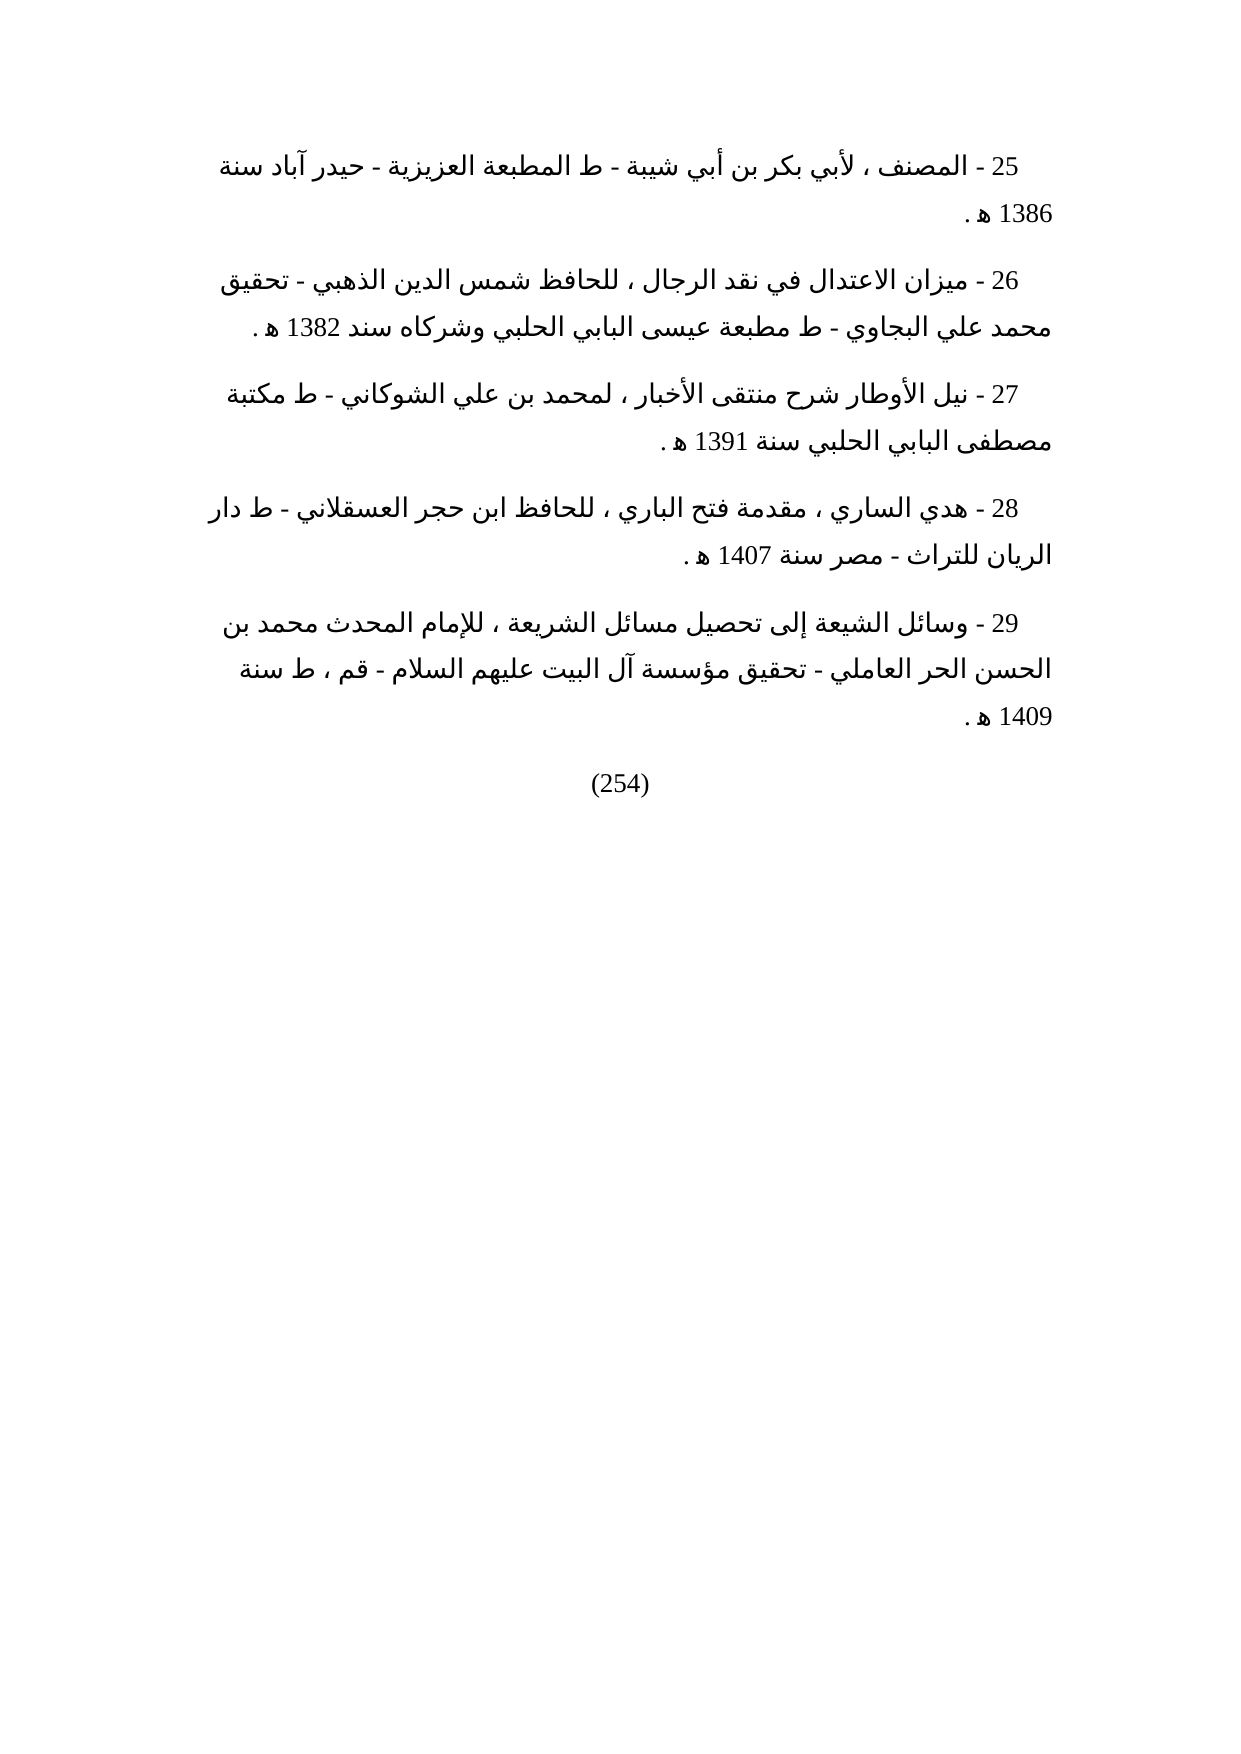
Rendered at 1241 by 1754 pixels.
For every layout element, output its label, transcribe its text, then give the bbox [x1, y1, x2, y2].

text 29 - وسائل الشيعة إلى تحصيل مسائل الشريعة ، للإمام المحدث محمد بن الحسن الحر العاملي - تحقيق مؤسسة آل البيت عليهم السلام - قم ، ط سنة 1409 ه‍ . [187, 607, 1053, 731]
text 28 - هدي الساري ، مقدمة فتح الباري ، للحافظ ابن حجر العسقلاني - ط دار الريان للتراث - مصر سنة 1407 ه‍ . [187, 492, 1053, 570]
text 26 - ميزان الاعتدال في نقد الرجال ، للحافظ شمس الدين الذهبي - تحقيق محمد علي البجاوي - ط مطبعة عيسى البابي الحلبي وشركاه سند 1382 ه‍ . [187, 264, 1053, 342]
text 25 - المصنف ، لأبي بكر بن أبي شيبة - ط المطبعة العزيزية - حيدر آباد سنة 1386 ه‍ . [187, 150, 1053, 228]
text 27 - نيل الأوطار شرح منتقى الأخبار ، لمحمد بن علي الشوكاني - ط مكتبة مصطفى البابي الحلبي سنة 1391 ه‍ . [187, 378, 1053, 456]
text (254) [187, 767, 1053, 799]
